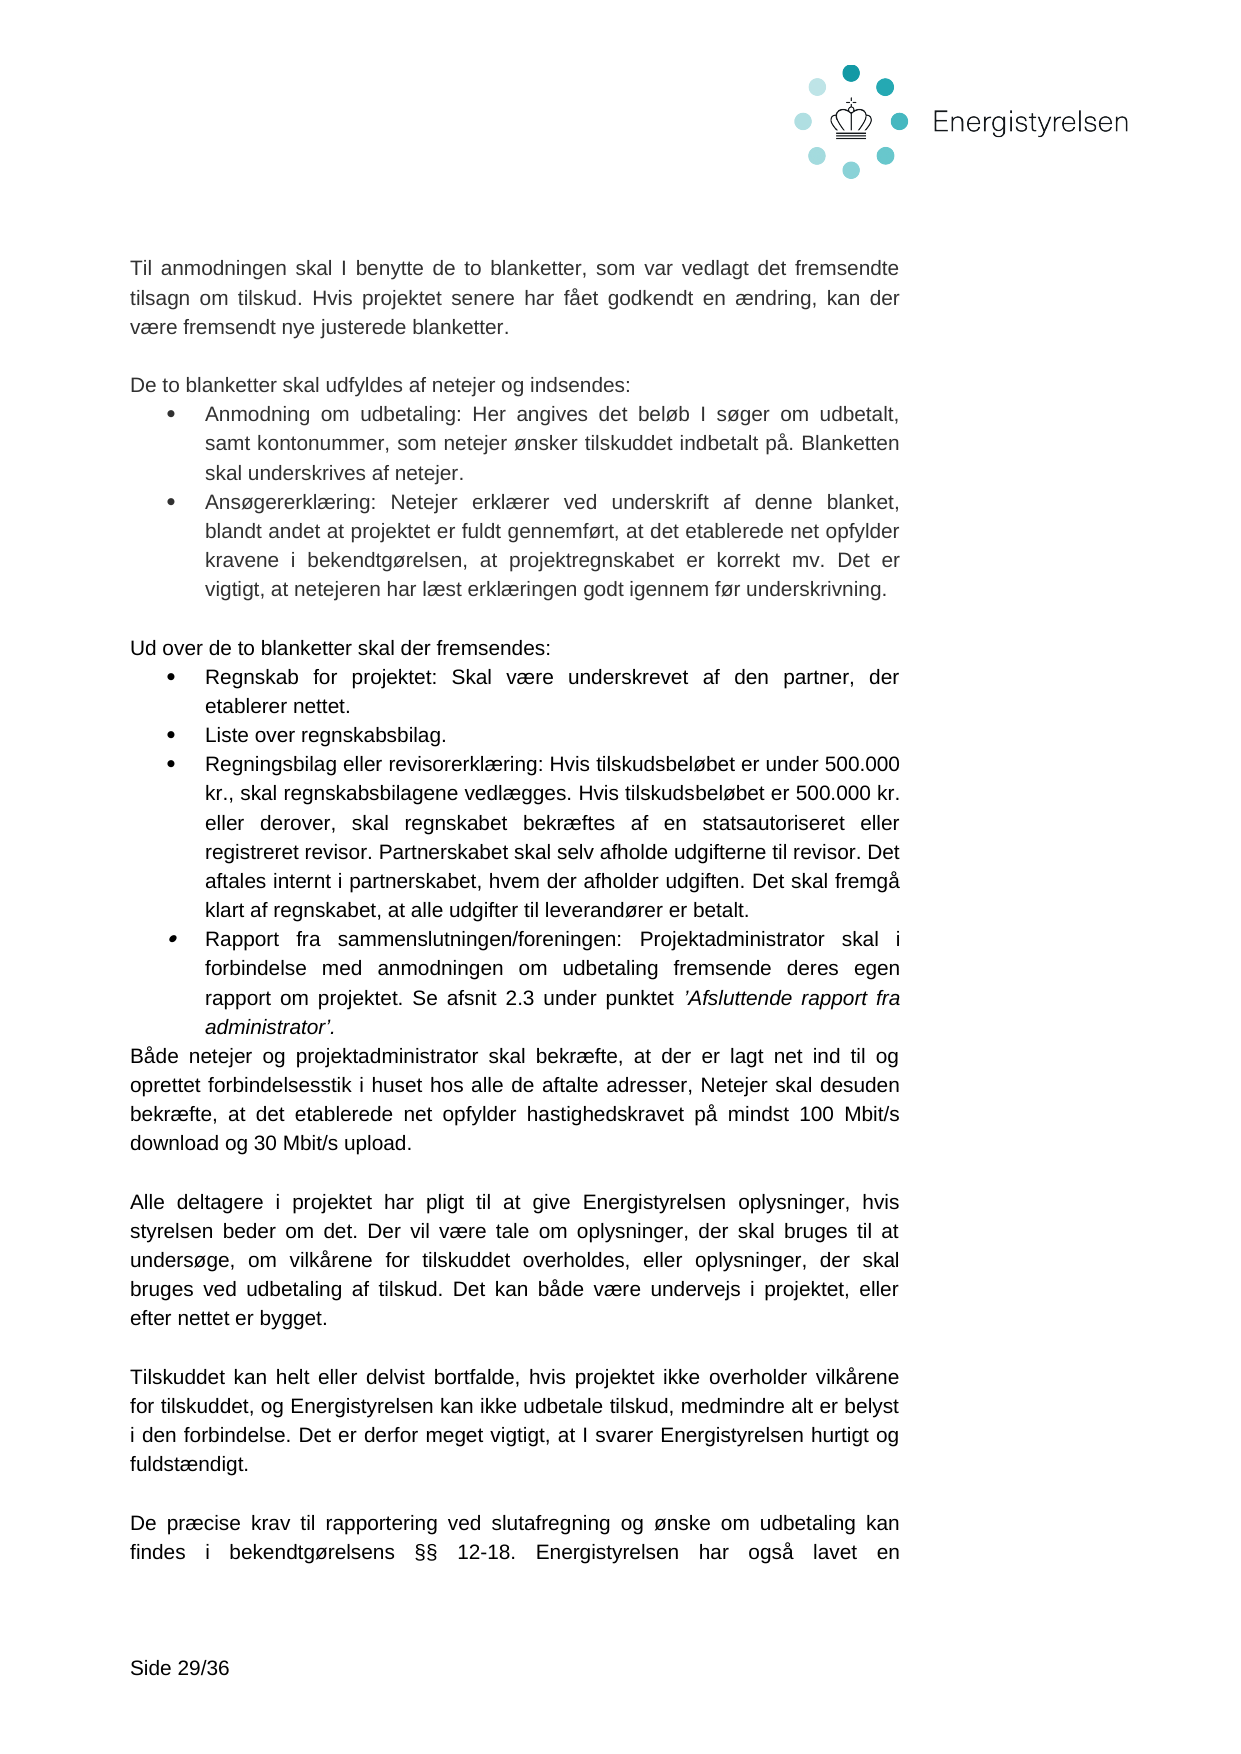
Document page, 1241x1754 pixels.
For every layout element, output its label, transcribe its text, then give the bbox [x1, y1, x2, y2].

text Tilskuddet kan helt eller delvist bortfalde, hvis projektet ikke overholder vilkårene for tilskuddet, og Energistyrelsen kan ikke udbetale tilskud, medmindre alt er belyst i den forbindelse. Det er derfor meget vigtigt, at I svarer Energistyrelsen hurtigt og fuldstændigt. [130, 1359, 901, 1476]
text Til anmodningen skal I benytte de to blanketter, som var vedlagt det fremsendte tilsagn om tilskud. Hvis projektet senere har fået godkendt en ændring, kan der være fremsendt nye justerede blanketter. [130, 251, 901, 338]
picture [794, 65, 1130, 179]
list Regningsbilag eller revisorerklæring: Hvis tilskudsbeløbet er under 500.000 kr., skal regnskabsbilagene vedlægges. Hvis tilskudsbeløbet er 500.000 kr. eller derover, skal regnskabet bekræftes af en statsautoriseret eller registreret revisor. Partnerskabet skal selv afholde udgifterne til revisor. Det aftales internt i partnerskabet, hvem der afholder udgiften. Det skal fremgå klart af regnskabet, at alle udgifter til leverandører er betalt. [167, 747, 901, 922]
text Alle deltagere i projektet har pligt til at give Energistyrelsen oplysninger, hvis styrelsen beder om det. Der vil være tale om oplysninger, der skal bruges til at undersøge, om vilkårene for tilskuddet overholdes, eller oplysninger, der skal bruges ved udbetaling af tilskud. Det kan både være undervejs i projektet, eller efter nettet er bygget. [130, 1184, 901, 1330]
text Både netejer og projektadministrator skal bekræfte, at der er lagt net ind til og oprettet forbindelsesstik i huset hos alle de aftalte adresser, Netejer skal desuden bekræfte, at det etablerede net opfylder hastighedskravet på mindst 100 Mbit/s download og 30 Mbit/s upload. [130, 1038, 901, 1155]
list Regnskab for projektet: Skal være underskrevet af den partner, der etablerer nettet. [167, 659, 901, 718]
list Ansøgererklæring: Netejer erklærer ved underskrift af denne blanket, blandt andet at projektet er fuldt gennemført, at det etablerede net opfylder kravene i bekendtgørelsen, at projektregnskabet er korrekt mv. Det er vigtigt, at netejeren har læst erklæringen godt igennem før underskrivning. [167, 484, 901, 601]
list Liste over regnskabsbilag. [167, 718, 901, 747]
text Ud over de to blanketter skal der fremsendes: [130, 630, 901, 659]
list Anmodning om udbetaling: Her angives det beløb I søger om udbetalt, samt kontonummer, som netejer ønsker tilskuddet indbetalt på. Blanketten skal underskrives af netejer. [167, 397, 901, 484]
text De to blanketter skal udfyldes af netejer og indsendes: [130, 368, 901, 397]
list Rapport fra sammenslutningen/foreningen: Projektadministrator skal i forbindelse med anmodningen om udbetaling fremsende deres egen rapport om projektet. Se afsnit 2.3 under punktet ’Afsluttende rapport fra administrator’. [167, 922, 901, 1038]
